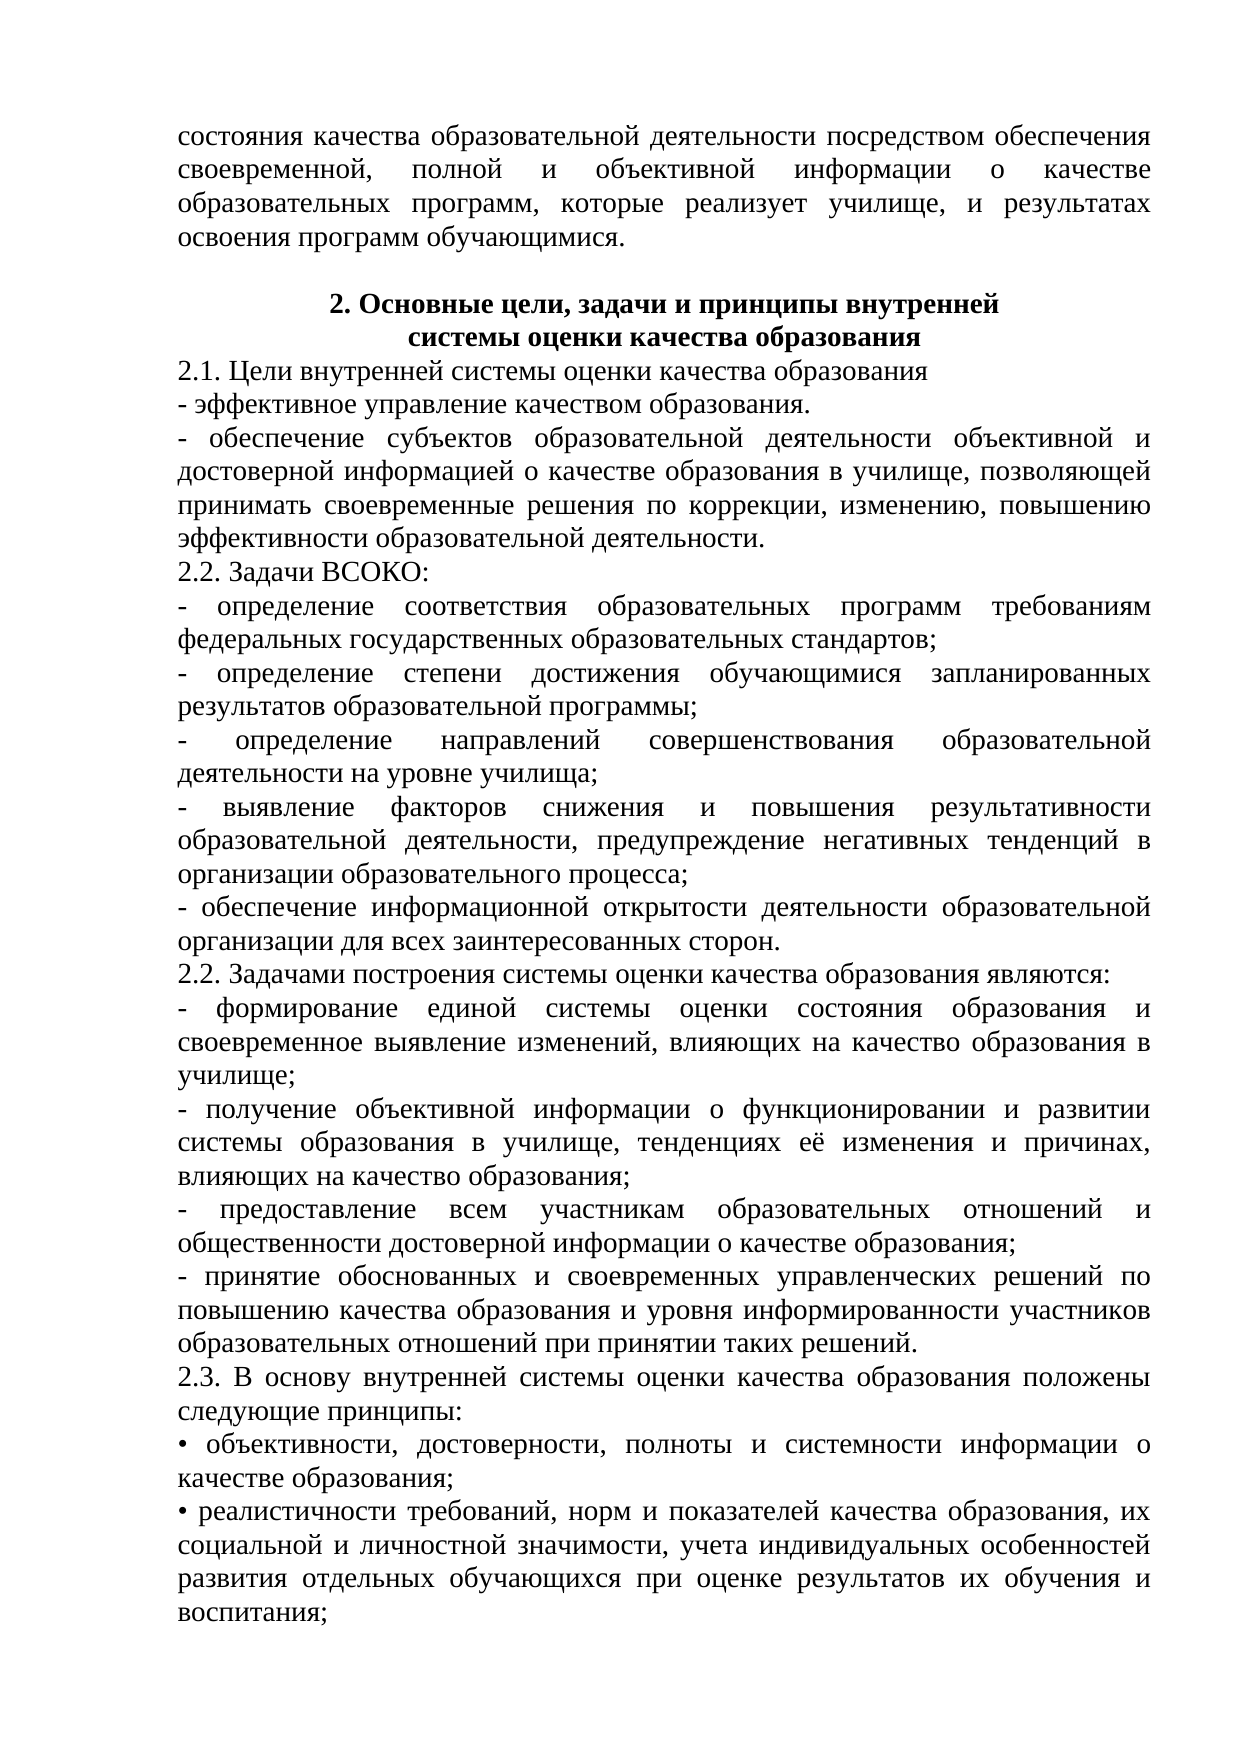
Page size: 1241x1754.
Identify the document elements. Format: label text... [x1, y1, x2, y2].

text - обеспечение субъектов образовательной деятельности объективной и достоверной информацией о качестве образования в училище, позволяющей принимать своевременные решения по коррекции, изменению, повышению эффективности образовательной деятельности. [177, 420, 1152, 554]
text - формирование единой системы оценки состояния образования и своевременное выявление изменений, влияющих на качество образования в училище; [177, 990, 1152, 1091]
text - эффективное управление качеством образования. [177, 386, 1152, 420]
text 2. Основные цели, задачи и принципы внутренней [177, 286, 1152, 319]
text 2.2. Задачи ВСОКО: [177, 554, 1152, 588]
text • реалистичности требований, норм и показателей качества образования, их социальной и личностной значимости, учета индивидуальных особенностей развития отдельных обучающихся при оценке результатов их обучения и воспитания; [177, 1493, 1152, 1627]
text системы оценки качества образования [177, 319, 1152, 353]
text - получение объективной информации о функционировании и развитии системы образования в училище, тенденциях её изменения и причинах, влияющих на качество образования; [177, 1091, 1152, 1191]
text - определение направлений совершенствования образовательной деятельности на уровне училища; [177, 722, 1152, 789]
text - определение степени достижения обучающимися запланированных результатов образовательной программы; [177, 655, 1152, 722]
text 2.3. В основу внутренней системы оценки качества образования положены следующие принципы: [177, 1359, 1152, 1426]
text - принятие обоснованных и своевременных управленческих решений по повышению качества образования и уровня информированности участников образовательных отношений при принятии таких решений. [177, 1258, 1152, 1359]
text - обеспечение информационной открытости деятельности образовательной организации для всех заинтересованных сторон. [177, 889, 1152, 957]
text - выявление факторов снижения и повышения результативности образовательной деятельности, предупреждение негативных тенденций в организации образовательного процесса; [177, 789, 1152, 889]
text 2.2. Задачами построения системы оценки качества образования являются: [177, 957, 1152, 990]
text • объективности, достоверности, полноты и системности информации о качестве образования; [177, 1426, 1152, 1493]
text 2.1. Цели внутренней системы оценки качества образования [177, 353, 1152, 386]
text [177, 118, 1152, 252]
text - определение соответствия образовательных программ требованиям федеральных государственных образовательных стандартов; [177, 588, 1152, 655]
text - предоставление всем участникам образовательных отношений и общественности достоверной информации о качестве образования; [177, 1191, 1152, 1258]
